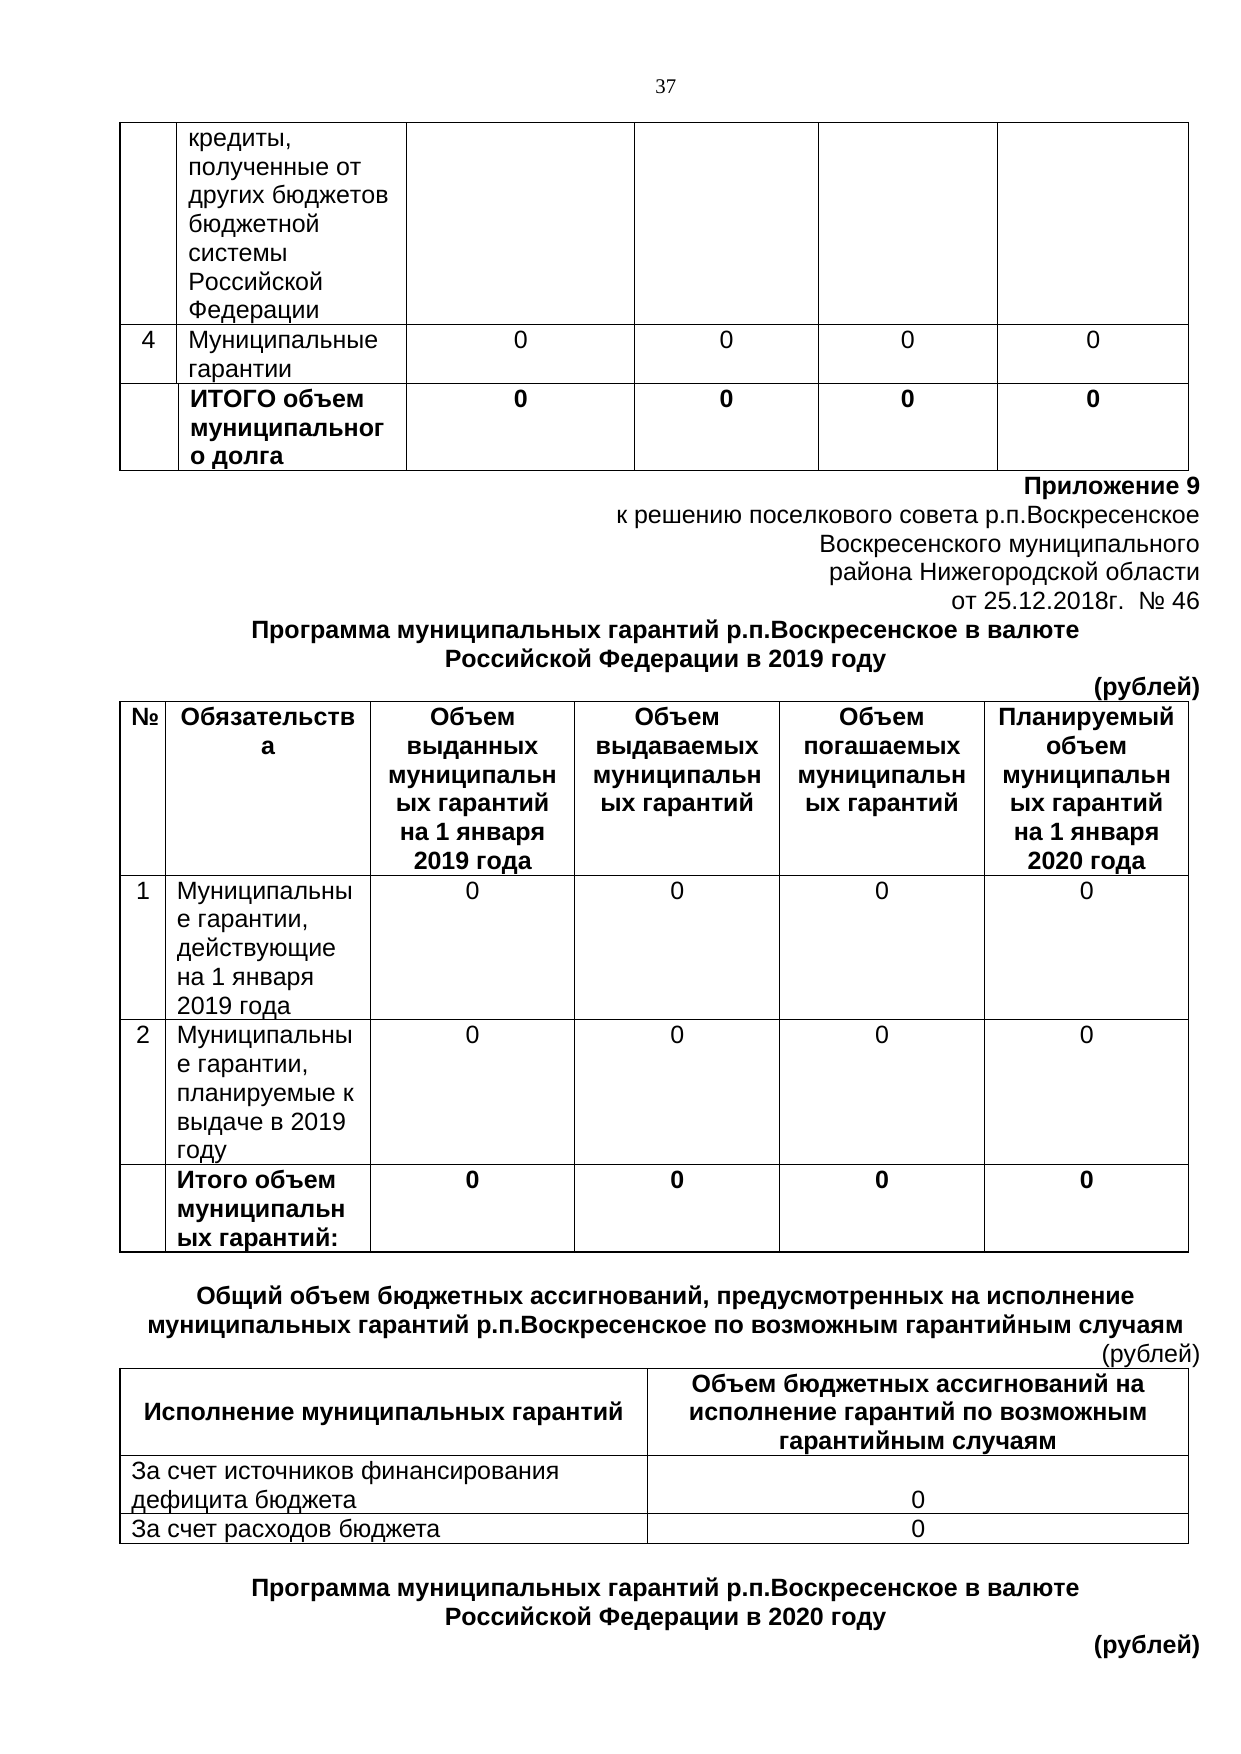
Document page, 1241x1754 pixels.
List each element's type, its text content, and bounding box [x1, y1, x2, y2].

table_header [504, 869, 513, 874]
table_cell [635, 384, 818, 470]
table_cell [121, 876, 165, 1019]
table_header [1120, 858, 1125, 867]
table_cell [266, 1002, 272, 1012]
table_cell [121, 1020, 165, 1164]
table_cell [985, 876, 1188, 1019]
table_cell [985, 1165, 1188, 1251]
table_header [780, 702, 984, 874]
text Воскресенского муниципального [131, 528, 1200, 557]
text (рублей) [131, 672, 1200, 701]
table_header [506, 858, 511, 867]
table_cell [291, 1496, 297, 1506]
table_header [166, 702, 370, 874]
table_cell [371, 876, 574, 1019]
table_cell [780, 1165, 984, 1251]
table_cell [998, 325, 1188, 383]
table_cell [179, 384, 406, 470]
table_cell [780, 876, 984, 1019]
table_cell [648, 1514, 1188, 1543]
text от 25.12.2018г. № 46 [131, 586, 1200, 615]
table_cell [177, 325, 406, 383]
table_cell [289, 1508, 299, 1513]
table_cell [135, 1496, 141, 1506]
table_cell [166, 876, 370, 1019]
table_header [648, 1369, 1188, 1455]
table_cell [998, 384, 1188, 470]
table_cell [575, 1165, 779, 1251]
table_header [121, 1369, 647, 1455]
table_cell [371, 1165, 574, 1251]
text района Нижегородской области [131, 557, 1200, 586]
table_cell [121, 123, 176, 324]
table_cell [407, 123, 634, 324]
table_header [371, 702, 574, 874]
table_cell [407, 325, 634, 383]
text Приложение 9 [131, 471, 1200, 500]
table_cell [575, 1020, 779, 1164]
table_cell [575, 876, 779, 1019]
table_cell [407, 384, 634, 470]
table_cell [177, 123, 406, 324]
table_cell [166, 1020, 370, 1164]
text Программа муниципальных гарантий р.п.Воскресенское в валюте [131, 615, 1200, 643]
text Программа муниципальных гарантий р.п.Воскресенское в валюте [131, 1573, 1200, 1602]
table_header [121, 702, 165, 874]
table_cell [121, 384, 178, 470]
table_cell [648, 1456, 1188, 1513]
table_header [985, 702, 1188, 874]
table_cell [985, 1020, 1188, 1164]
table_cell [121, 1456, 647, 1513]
text к решению поселкового совета р.п.Воскресенское [131, 500, 1200, 528]
text (рублей) [131, 1630, 1200, 1659]
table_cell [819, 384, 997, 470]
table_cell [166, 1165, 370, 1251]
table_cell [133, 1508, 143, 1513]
text Российской Федерации в 2020 году [131, 1602, 1200, 1630]
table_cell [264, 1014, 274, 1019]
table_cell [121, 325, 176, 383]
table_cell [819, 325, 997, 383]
text (рублей) [131, 1339, 1200, 1367]
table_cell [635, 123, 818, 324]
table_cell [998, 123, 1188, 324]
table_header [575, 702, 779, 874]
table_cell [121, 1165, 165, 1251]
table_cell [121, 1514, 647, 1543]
text Общий объем бюджетных ассигнований, предусмотренных на исполнение муниципальных гарантий р.п.Воскресенское по возможным гарантийным случаям [131, 1281, 1200, 1339]
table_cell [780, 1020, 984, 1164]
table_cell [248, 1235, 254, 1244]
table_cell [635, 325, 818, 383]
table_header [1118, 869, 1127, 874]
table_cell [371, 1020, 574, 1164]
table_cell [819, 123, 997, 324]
text Российской Федерации в 2019 году [131, 643, 1200, 672]
